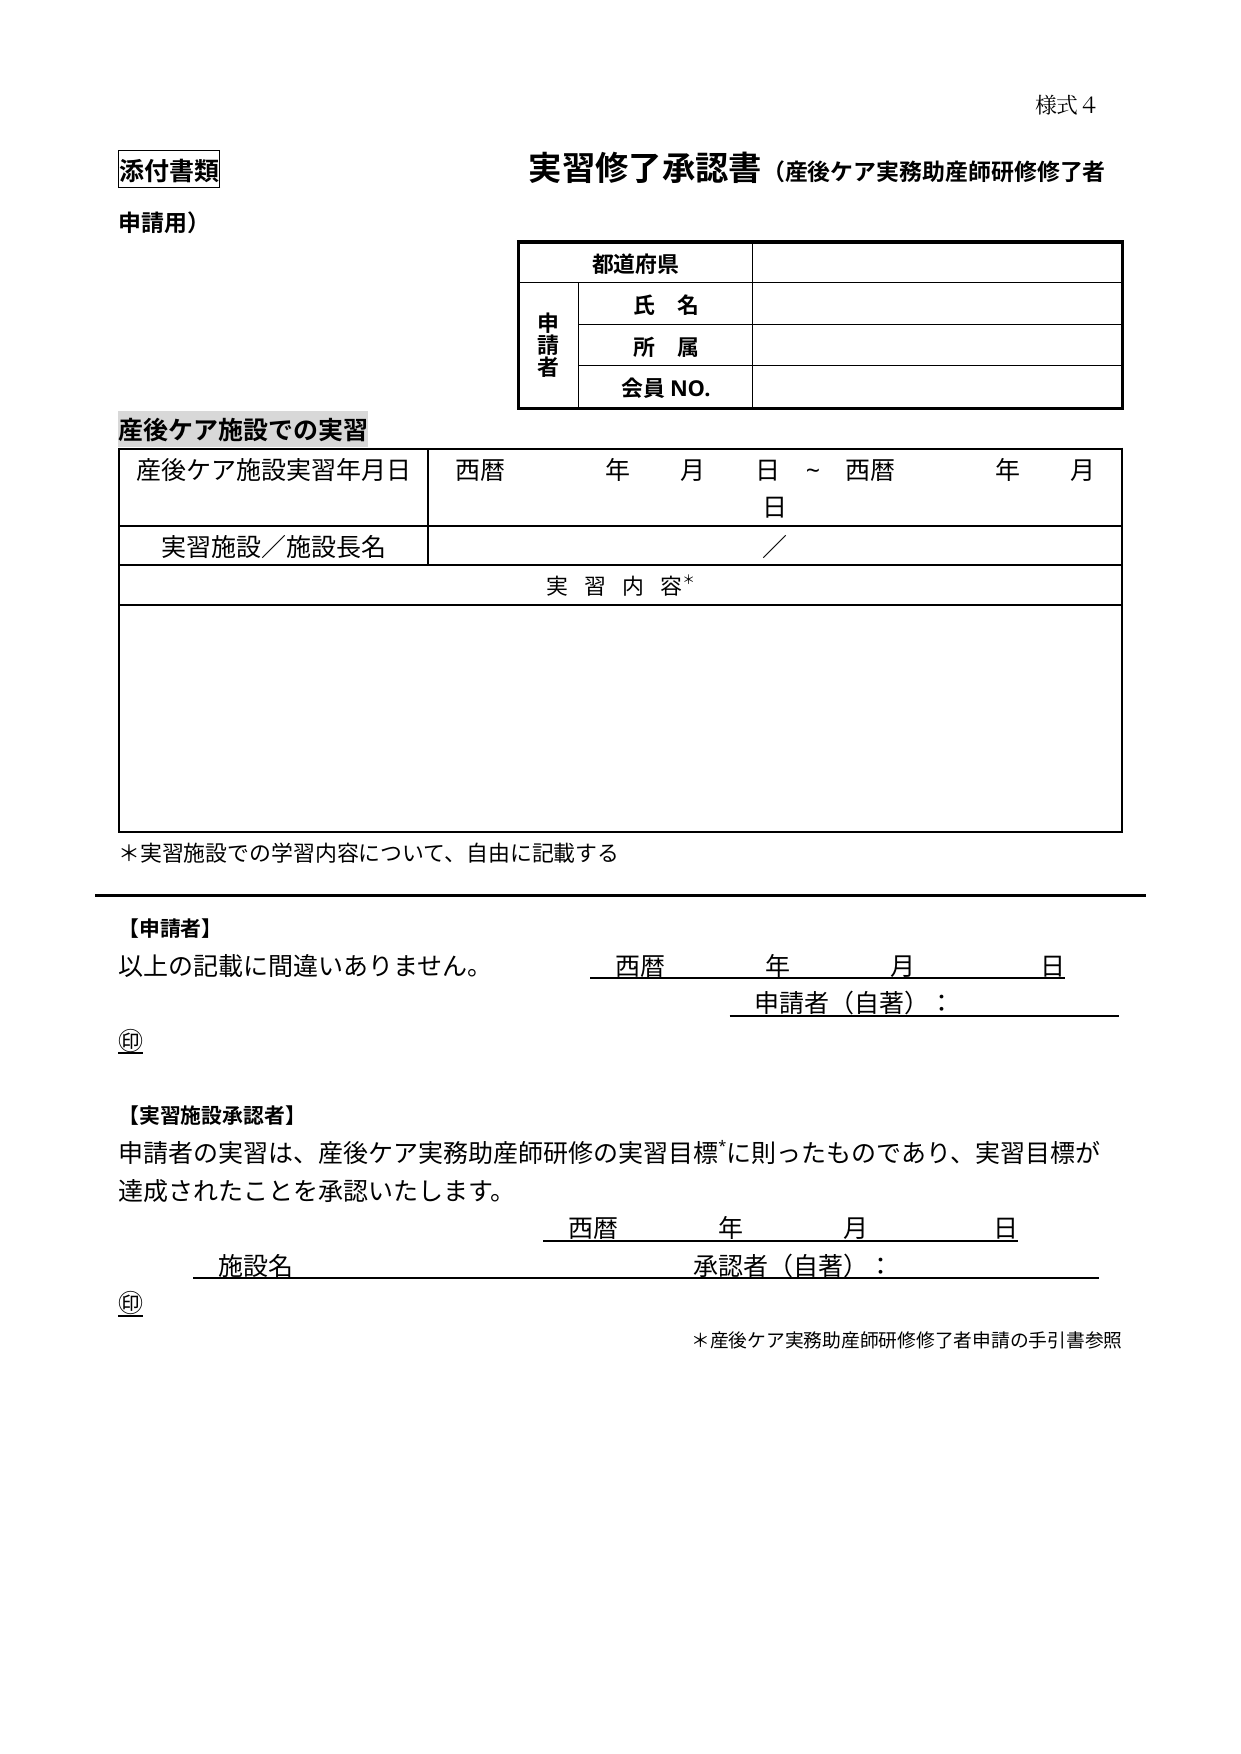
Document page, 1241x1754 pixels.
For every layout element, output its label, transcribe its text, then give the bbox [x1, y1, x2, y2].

text 申請者（自著）： ㊞ [118, 983, 1122, 1058]
text 西暦 年 月 日 [118, 1208, 1122, 1246]
table_cell 会員NO. [579, 366, 752, 407]
table_cell 所 属 [579, 325, 752, 365]
text 【申請者】 [118, 908, 1122, 946]
table_cell ／ [429, 527, 1121, 564]
table_header 都道府県 [520, 244, 752, 282]
text ＊実習施設での学習内容について、自由に記載する [118, 833, 1122, 871]
table_cell [753, 366, 1121, 407]
table_cell [753, 283, 1121, 324]
text 産後ケア施設での実習 [118, 410, 1122, 448]
text 【実習施設承認者】 [118, 1096, 1122, 1133]
table_cell 実習内容＊ [120, 566, 1121, 604]
text 申請者の実習は、産後ケア実務助産師研修の実習目標*に則ったものであり、実習目標が達成されたことを承認いたします。 [118, 1133, 1122, 1208]
text 施設名 承認者（自著）： ㊞ [118, 1246, 1122, 1321]
table_cell [753, 325, 1121, 365]
table_header [753, 244, 1121, 282]
text 添付書類 実習修了承認書（産後ケア実務助産師研修修了者申請用） [118, 128, 1122, 240]
table_cell 実習施設／施設長名 [120, 527, 427, 564]
table_header 産後ケア施設実習年月日 [120, 450, 427, 525]
text 以上の記載に間違いありません。 西暦 年 月 日 [118, 946, 1122, 983]
table_cell [120, 606, 1121, 831]
table_cell 氏 名 [579, 283, 752, 324]
table_header 西暦 年 月 日 ~ 西暦 年 月 日 [429, 450, 1121, 525]
text ＊産後ケア実務助産師研修修了者申請の手引書参照 [118, 1321, 1122, 1358]
table_cell 申請者 [520, 283, 578, 407]
